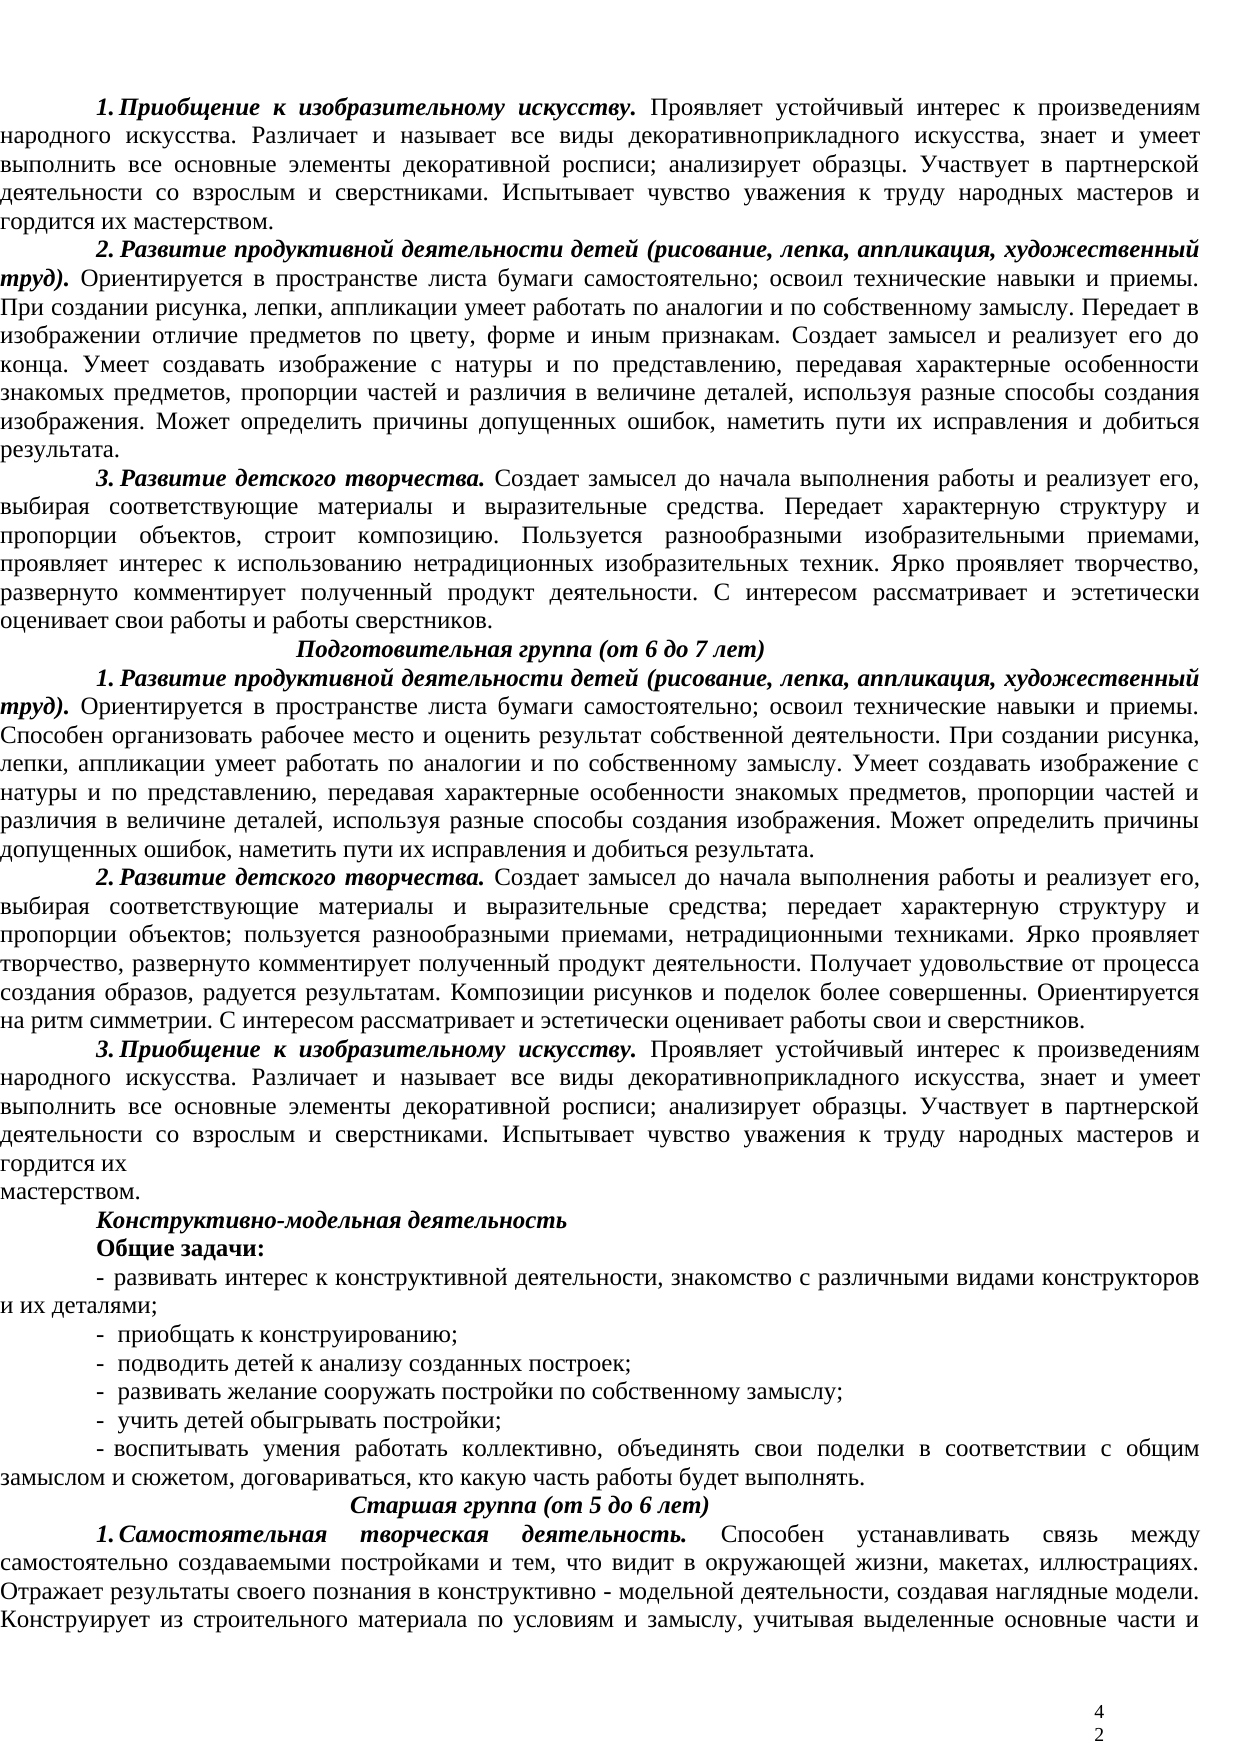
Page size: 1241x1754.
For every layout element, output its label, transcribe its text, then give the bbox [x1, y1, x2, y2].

list развивать желание сооружать постройки по собственному замыслу; [0, 1377, 1240, 1405]
text Старшая группа (от 5 до 6 лет) [350, 1491, 1240, 1519]
list приобщать к конструированию; [0, 1320, 1240, 1348]
list Приобщение к изобразительному искусству. Проявляет устойчивый интерес к произведениям народного искусства. Различает и называет все виды декоративноприкладного искусства, знает и умеет выполнить все основные элементы декоративной росписи; анализирует образцы. Участвует в партнерской деятельности со взрослым и сверстниками. Испытывает чувство уважения к труду народных мастеров и гордится их мастерством. [0, 92, 1201, 235]
list Развитие продуктивной деятельности детей (рисование, лепка, аппликация, художественный труд). Ориентируется в пространстве листа бумаги самостоятельно; освоил технические навыки и приемы. При создании рисунка, лепки, аппликации умеет работать по аналогии и по собственному замыслу. Передает в изображении отличие предметов по цвету, форме и иным признакам. Создает замысел и реализует его до конца. Умеет создавать изображение с натуры и по представлению, передавая характерные особенности знакомых предметов, пропорции частей и различия в величине деталей, используя разные способы создания изображения. Может определить причины допущенных ошибок, наметить пути их исправления и добиться результата. [0, 235, 1201, 463]
list учить детей обыгрывать постройки; [0, 1405, 1240, 1434]
list Приобщение к изобразительному искусству. Проявляет устойчивый интерес к произведениям народного искусства. Различает и называет все виды декоративноприкладного искусства, знает и умеет выполнить все основные элементы декоративной росписи; анализирует образцы. Участвует в партнерской деятельности со взрослым и сверстниками. Испытывает чувство уважения к труду народных мастеров и гордится их [0, 1034, 1201, 1177]
list Развитие детского творчества. Создает замысел до начала выполнения работы и реализует его, выбирая соответствующие материалы и выразительные средства; передает характерную структуру и пропорции объектов; пользуется разнообразными приемами, нетрадиционными техниками. Ярко проявляет творчество, развернуто комментирует полученный продукт деятельности. Получает удовольствие от процесса создания образов, радуется результатам. Композиции рисунков и поделок более совершенны. Ориентируется на ритм симметрии. С интересом рассматривает и эстетически оценивает работы свои и сверстников. [0, 863, 1201, 1034]
list воспитывать умения работать коллективно, объединять свои поделки в соответствии с общим замыслом и сюжетом, договариваться, кто какую часть работы будет выполнять. [0, 1434, 1201, 1491]
text мастерством. [0, 1177, 1240, 1206]
list подводить детей к анализу созданных построек; [0, 1348, 1240, 1377]
list развивать интерес к конструктивной деятельности, знакомство с различными видами конструкторов и их деталями; [0, 1263, 1201, 1320]
list Развитие детского творчества. Создает замысел до начала выполнения работы и реализует его, выбирая соответствующие материалы и выразительные средства. Передает характерную структуру и пропорции объектов, строит композицию. Пользуется разнообразными изобразительными приемами, проявляет интерес к использованию нетрадиционных изобразительных техник. Ярко проявляет творчество, развернуто комментирует полученный продукт деятельности. С интересом рассматривает и эстетически оценивает свои работы и работы сверстников. [0, 463, 1201, 635]
text Конструктивно-модельная деятельность [0, 1206, 1240, 1234]
text Подготовительная группа (от 6 до 7 лет) [296, 635, 1240, 663]
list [0, 1519, 1201, 1634]
list Развитие продуктивной деятельности детей (рисование, лепка, аппликация, художественный труд). Ориентируется в пространстве листа бумаги самостоятельно; освоил технические навыки и приемы. Способен организовать рабочее место и оценить результат собственной деятельности. При создании рисунка, лепки, аппликации умеет работать по аналогии и по собственному замыслу. Умеет создавать изображение с натуры и по представлению, передавая характерные особенности знакомых предметов, пропорции частей и различия в величине деталей, используя разные способы создания изображения. Может определить причины допущенных ошибок, наметить пути их исправления и добиться результата. [0, 663, 1201, 863]
text Общие задачи: [0, 1234, 1240, 1263]
